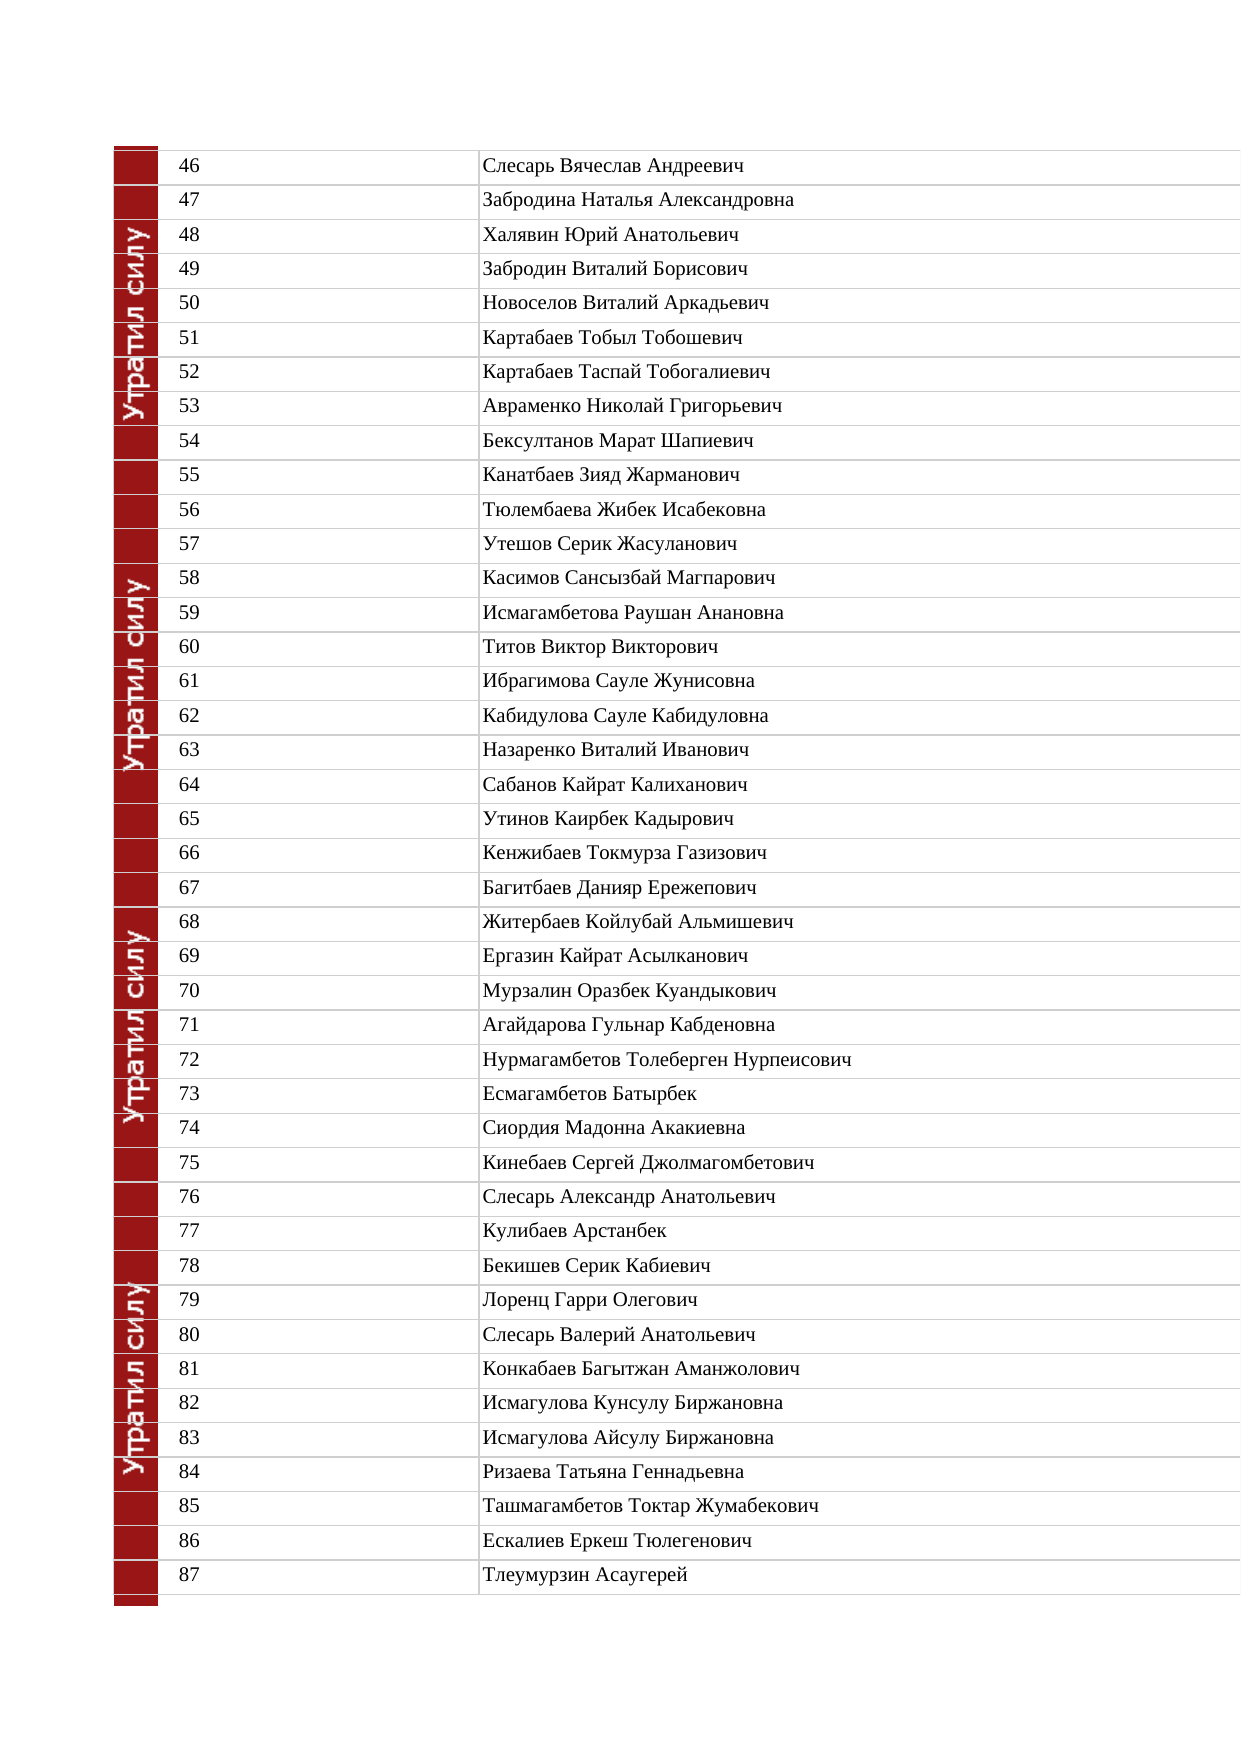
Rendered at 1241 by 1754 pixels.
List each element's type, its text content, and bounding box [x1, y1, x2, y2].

table_cell 72 [114, 1045, 478, 1078]
table_cell 83 [114, 1423, 478, 1456]
table_cell 79 [114, 1286, 478, 1319]
table_cell Канатбаев Зияд Жарманович [480, 461, 1240, 494]
table_cell 62 [114, 701, 478, 734]
table_cell 65 [114, 804, 478, 837]
table_cell Лоренц Гарри Олегович [480, 1286, 1240, 1319]
table_cell 48 [114, 220, 478, 253]
picture [114, 1595, 158, 1606]
table_cell 56 [114, 495, 478, 528]
table_cell Новоселов Виталий Аркадьевич [480, 289, 1240, 322]
table_cell 55 [114, 461, 478, 494]
table_cell 77 [114, 1217, 478, 1250]
table_cell 50 [114, 289, 478, 322]
table_cell 86 [114, 1526, 478, 1559]
table_cell 78 [114, 1251, 478, 1284]
picture [114, 146, 158, 150]
table_cell 54 [114, 426, 478, 459]
table_cell Забродин Виталий Борисович [480, 254, 1240, 287]
table_cell 85 [114, 1492, 478, 1525]
table_cell Сабанов Кайрат Калиханович [480, 770, 1240, 803]
table_cell 69 [114, 942, 478, 975]
table_cell Конкабаев Багытжан Аманжолович [480, 1354, 1240, 1387]
table_cell 68 [114, 908, 478, 941]
table_cell Ризаева Татьяна Геннадьевна [480, 1458, 1240, 1491]
table_cell Исмагамбетова Раушан Анановна [480, 598, 1240, 631]
table_cell Слесарь Александр Анатольевич [480, 1183, 1240, 1216]
table_cell Картабаев Тобыл Тобошевич [480, 323, 1240, 356]
table_cell Сиордия Мадонна Акакиевна [480, 1114, 1240, 1147]
table_cell 67 [114, 873, 478, 906]
table_cell 84 [114, 1458, 478, 1491]
table_cell 76 [114, 1183, 478, 1216]
table_cell Касимов Сансызбай Магпарович [480, 564, 1240, 597]
table_cell Тюлембаева Жибек Исабековна [480, 495, 1240, 528]
table_cell Забродина Наталья Александровна [480, 186, 1240, 219]
table_cell Багитбаев Данияр Ережепович [480, 873, 1240, 906]
table_cell Нурмагамбетов Толеберген Нурпеисович [480, 1045, 1240, 1078]
table_cell 57 [114, 529, 478, 562]
table_cell Титов Виктор Викторович [480, 633, 1240, 666]
table_cell 58 [114, 564, 478, 597]
table_cell Агайдарова Гульнар Кабденовна [480, 1011, 1240, 1044]
table_cell 71 [114, 1011, 478, 1044]
table_cell 47 [114, 186, 478, 219]
table_cell Авраменко Николай Григорьевич [480, 392, 1240, 425]
table_cell 64 [114, 770, 478, 803]
table_cell 61 [114, 667, 478, 700]
table_cell 66 [114, 839, 478, 872]
table_cell Назаренко Виталий Иванович [480, 736, 1240, 769]
table_cell 46 [114, 151, 478, 184]
table_cell Бекишев Серик Кабиевич [480, 1251, 1240, 1284]
table_cell 60 [114, 633, 478, 666]
table_cell 81 [114, 1354, 478, 1387]
table_cell Ергазин Кайрат Асылканович [480, 942, 1240, 975]
table_cell 63 [114, 736, 478, 769]
table_cell 59 [114, 598, 478, 631]
table_cell Есмагамбетов Батырбек [480, 1079, 1240, 1112]
table_cell Кенжибаев Токмурза Газизович [480, 839, 1240, 872]
table_cell Исмагулова Кунсулу Биржановна [480, 1389, 1240, 1422]
table_cell 82 [114, 1389, 478, 1422]
table_cell Кабидулова Сауле Кабидуловна [480, 701, 1240, 734]
table_cell Тлеумурзин Асаугерей [480, 1561, 1240, 1594]
table_cell Мурзалин Оразбек Куандыкович [480, 976, 1240, 1009]
table_cell Ескалиев Еркеш Тюлегенович [480, 1526, 1240, 1559]
table_cell 87 [114, 1561, 478, 1594]
table_cell 53 [114, 392, 478, 425]
table_cell Картабаев Таспай Тобогалиевич [480, 358, 1240, 391]
table_cell Исмагулова Айсулу Биржановна [480, 1423, 1240, 1456]
table_cell Житербаев Койлубай Альмишевич [480, 908, 1240, 941]
table_cell Ташмагамбетов Токтар Жумабекович [480, 1492, 1240, 1525]
table_cell 52 [114, 358, 478, 391]
table_cell Утинов Каирбек Кадырович [480, 804, 1240, 837]
table_cell 73 [114, 1079, 478, 1112]
table_cell Слесарь Вячеслав Андреевич [480, 151, 1240, 184]
table_cell Слесарь Валерий Анатольевич [480, 1320, 1240, 1353]
table_cell 49 [114, 254, 478, 287]
table_cell Кинебаев Сергей Джолмагомбетович [480, 1148, 1240, 1181]
table_cell 75 [114, 1148, 478, 1181]
table_cell Бексултанов Марат Шапиевич [480, 426, 1240, 459]
table_cell 74 [114, 1114, 478, 1147]
table_cell 80 [114, 1320, 478, 1353]
table_cell Кулибаев Арстанбек [480, 1217, 1240, 1250]
table_cell Ибрагимова Сауле Жунисовна [480, 667, 1240, 700]
table_cell 51 [114, 323, 478, 356]
table_cell Утешов Серик Жасуланович [480, 529, 1240, 562]
table_cell Халявин Юрий Анатольевич [480, 220, 1240, 253]
table_cell 70 [114, 976, 478, 1009]
